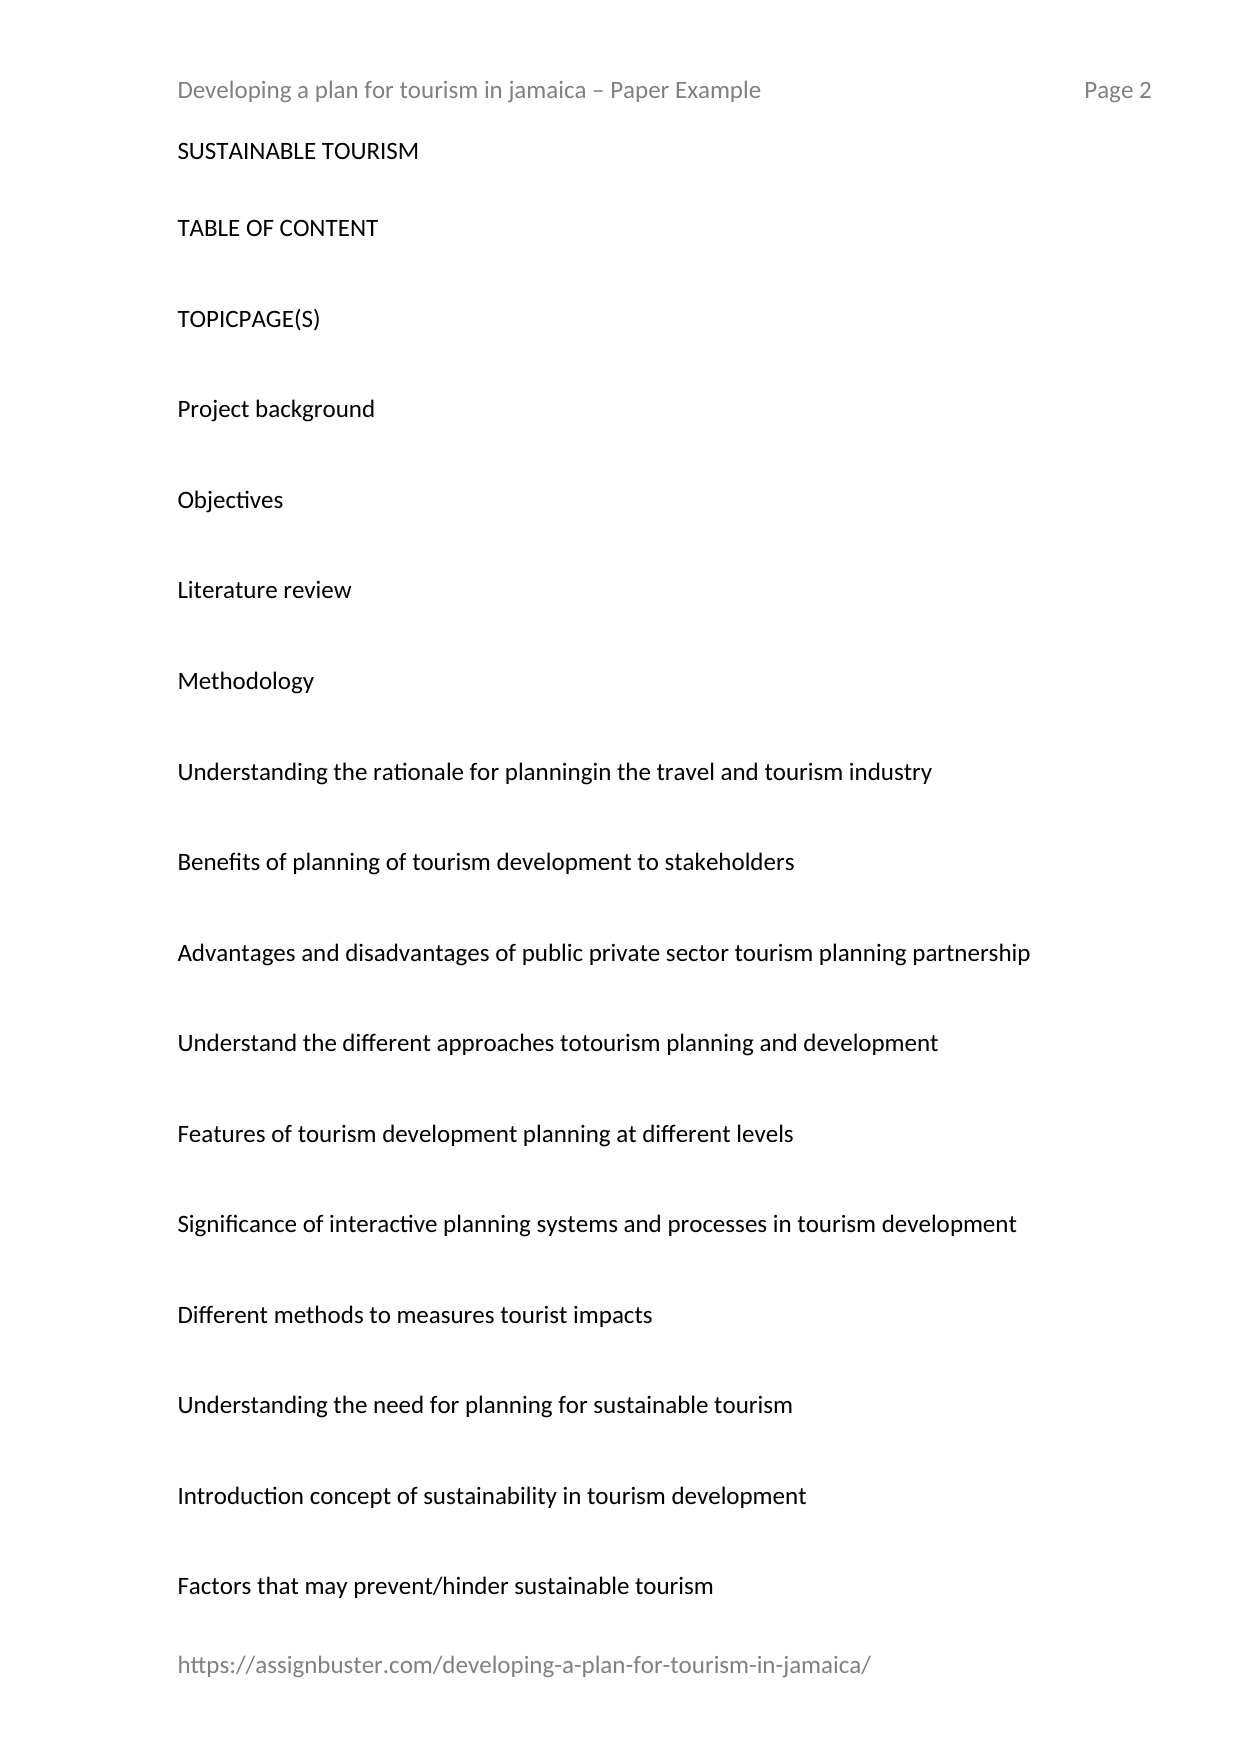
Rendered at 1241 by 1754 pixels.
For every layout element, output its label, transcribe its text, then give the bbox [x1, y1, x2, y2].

text TOPICPAGE(S) [177, 303, 1152, 333]
text Significance of interactive planning systems and processes in tourism development [177, 1208, 1152, 1239]
text Understanding the rationale for planningin the travel and tourism industry [177, 756, 1152, 786]
text Methodology [177, 665, 1152, 696]
text Understand the different approaches totourism planning and development [177, 1027, 1152, 1058]
text Understanding the need for planning for sustainable tourism [177, 1389, 1152, 1420]
text SUSTAINABLE TOURISM [177, 135, 1152, 165]
text Literature review [177, 574, 1152, 605]
text Introduction concept of sustainability in tourism development [177, 1480, 1152, 1510]
text Features of tourism development planning at different levels [177, 1118, 1152, 1148]
text Benefits of planning of tourism development to stakeholders [177, 846, 1152, 877]
text Factors that may prevent/hinder sustainable tourism [177, 1570, 1152, 1601]
text Objectives [177, 484, 1152, 514]
text Project background [177, 393, 1152, 424]
text Advantages and disadvantages of public private sector tourism planning partnership [177, 937, 1152, 967]
text Different methods to measures tourist impacts [177, 1299, 1152, 1329]
text TABLE OF CONTENT [177, 212, 1152, 243]
